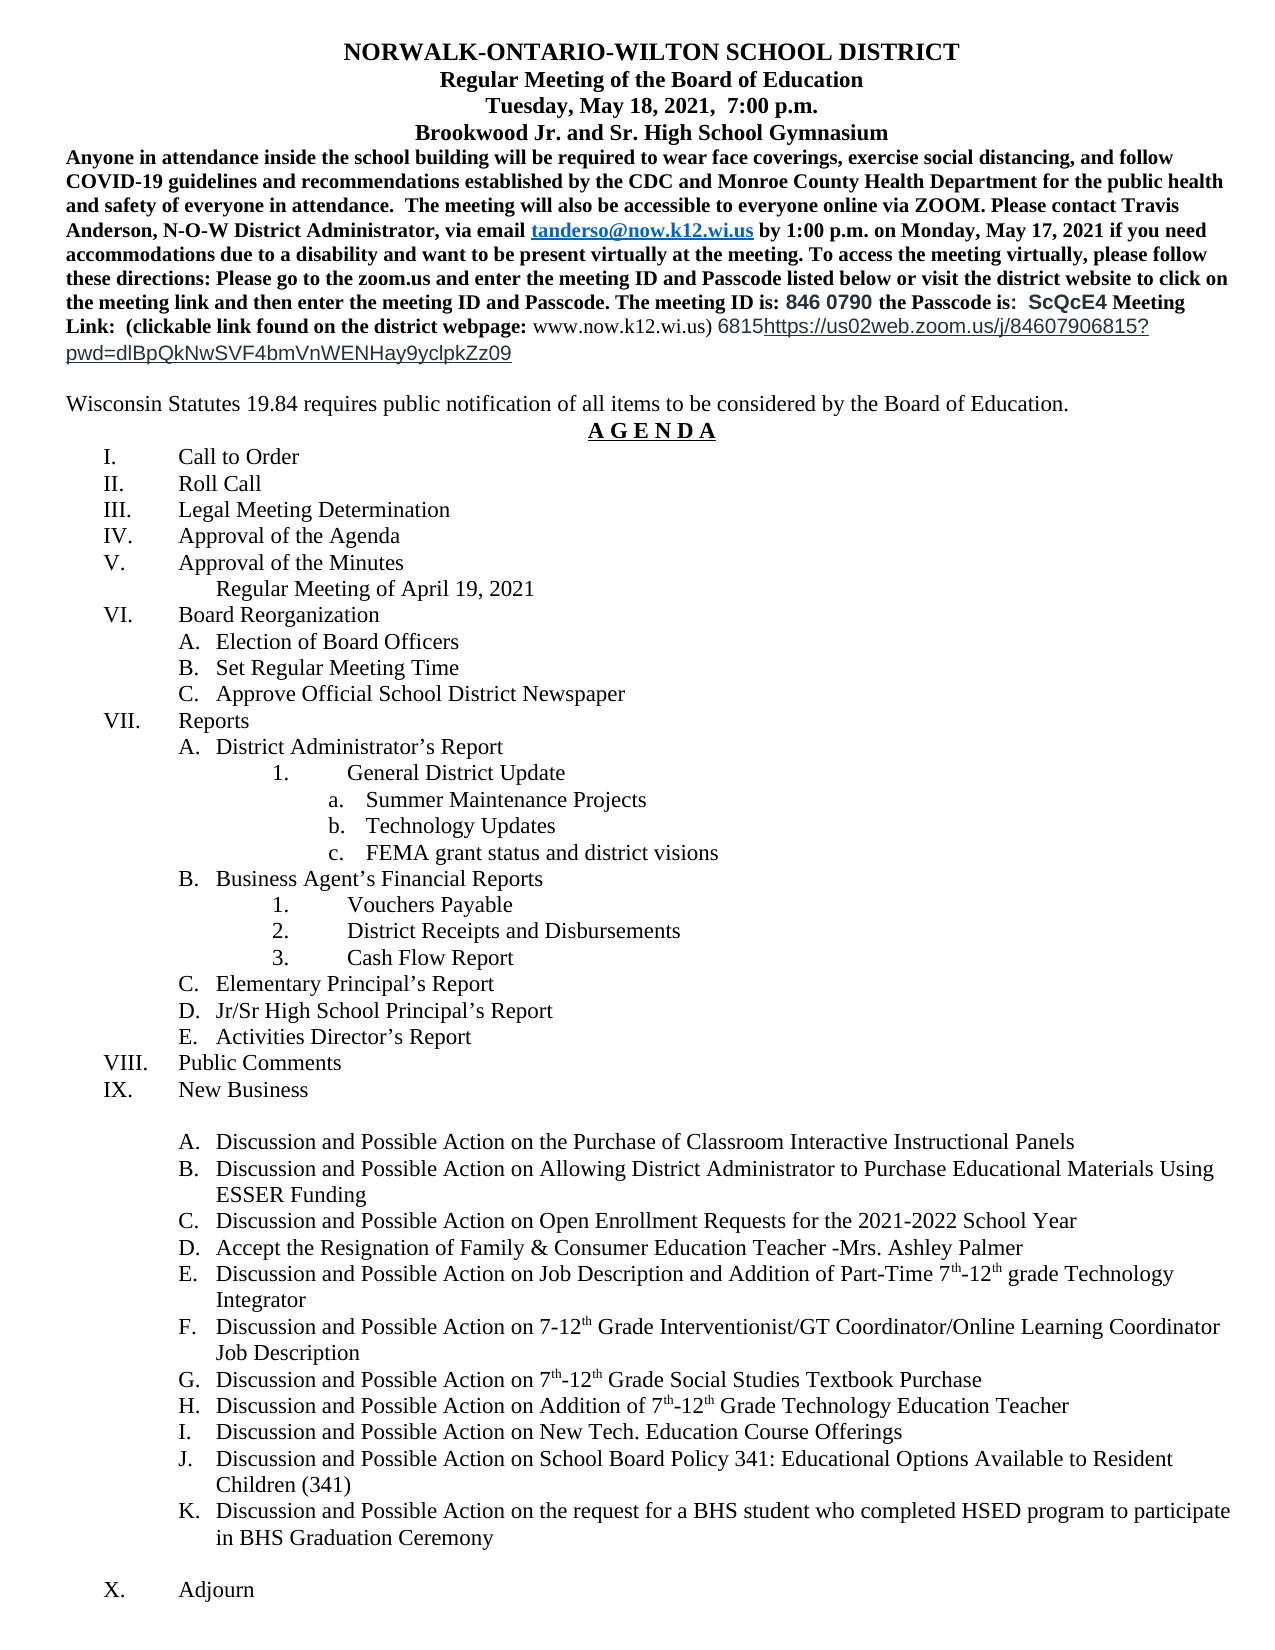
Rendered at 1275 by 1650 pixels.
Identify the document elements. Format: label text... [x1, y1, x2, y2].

list Discussion and Possible Action on New Tech. Education Course Offerings [178, 1418, 1237, 1445]
list Roll Call [103, 469, 1237, 496]
list FEMA grant status and district visions [328, 838, 1237, 865]
list Vouchers Payable [272, 891, 1237, 918]
list Accept the Resignation of Family & Consumer Education Teacher -Mrs. Ashley Palmer [178, 1234, 1237, 1260]
list Legal Meeting Determination [103, 496, 1237, 522]
list Summer Maintenance Projects [328, 786, 1237, 812]
list Board Reorganization [103, 601, 1237, 628]
list Discussion and Possible Action on Allowing District Administrator to Purchase Educational Materials Using ESSER Funding [178, 1155, 1237, 1207]
list Public Comments [103, 1049, 1237, 1076]
text A G E N D A [66, 417, 1237, 443]
list District Receipts and Disbursements [272, 918, 1237, 944]
list Approval of the Minutes [103, 549, 1237, 575]
list Discussion and Possible Action on 7th-12th Grade Social Studies Textbook Purchase [178, 1366, 1237, 1392]
list Jr/Sr High School Principal’s Report [178, 997, 1237, 1023]
list Reports [103, 707, 1237, 733]
list Discussion and Possible Action on the request for a BHS student who completed HSED program to participate in BHS Graduation Ceremony [178, 1497, 1237, 1550]
text Regular Meeting of April 19, 2021 [216, 575, 1237, 601]
text Regular Meeting of the Board of Education [66, 66, 1237, 93]
text Brookwood Jr. and Sr. High School Gymnasium [66, 119, 1237, 145]
list Approval of the Agenda [103, 522, 1237, 549]
text Anyone in attendance inside the school building will be required to wear face coverings, exercise social distancing, and follow COVID-19 guidelines and recommendations established by the CDC and Monroe County Health Department for the public health and safety of everyone in attendance. The meeting will also be accessible to everyone online via ZOOM. Please contact Travis Anderson, N-O-W District Administrator, via email tanderso@now.k12.wi.us by 1:00 p.m. on Monday, May 17, 2021 if you need accommodations due to a disability and want to be present virtually at the meeting. To access the meeting virtually, please follow these directions: Please go to the zoom.us and enter the meeting ID and Passcode listed below or visit the district website to click on the meeting link and then enter the meeting ID and Passcode. The meeting ID is: 846 0790 the Passcode is: ScQcE4 Meeting Link: (clickable link found on the district webpage: www.now.k12.wi.us) 6815https://us02web.zoom.us/j/84607906815?pwd=dlBpQkNwSVF4bmVnWENHay9yclpkZz09 [66, 145, 1237, 366]
list General District Update [272, 759, 1237, 786]
list Approve Official School District Newspaper [178, 680, 1237, 707]
list Discussion and Possible Action on School Board Policy 341: Educational Options Available to Resident Children (341) [178, 1445, 1237, 1497]
list Adjourn [103, 1576, 1237, 1603]
list District Administrator’s Report [178, 733, 1237, 759]
list Business Agent’s Financial Reports [178, 865, 1237, 891]
list Discussion and Possible Action on the Purchase of Classroom Interactive Instructional Panels [178, 1128, 1237, 1155]
list Call to Order [103, 443, 1237, 469]
list Election of Board Officers [178, 628, 1237, 654]
text Wisconsin Statutes 19.84 requires public notification of all items to be considered by the Board of Education. [66, 391, 1237, 417]
list Set Regular Meeting Time [178, 654, 1237, 680]
list Elementary Principal’s Report [178, 970, 1237, 997]
list Cash Flow Report [272, 944, 1237, 970]
list Discussion and Possible Action on Addition of 7th-12th Grade Technology Education Teacher [178, 1392, 1237, 1418]
list Discussion and Possible Action on Job Description and Addition of Part-Time 7th-12th grade Technology Integrator [178, 1260, 1237, 1313]
list Discussion and Possible Action on 7-12th Grade Interventionist/GT Coordinator/Online Learning Coordinator Job Description [178, 1313, 1237, 1366]
list Discussion and Possible Action on Open Enrollment Requests for the 2021-2022 School Year [178, 1207, 1237, 1234]
list New Business [103, 1076, 1237, 1102]
list Activities Director’s Report [178, 1023, 1237, 1049]
list Technology Updates [328, 812, 1237, 838]
text Tuesday, May 18, 2021, 7:00 p.m. [66, 93, 1237, 119]
